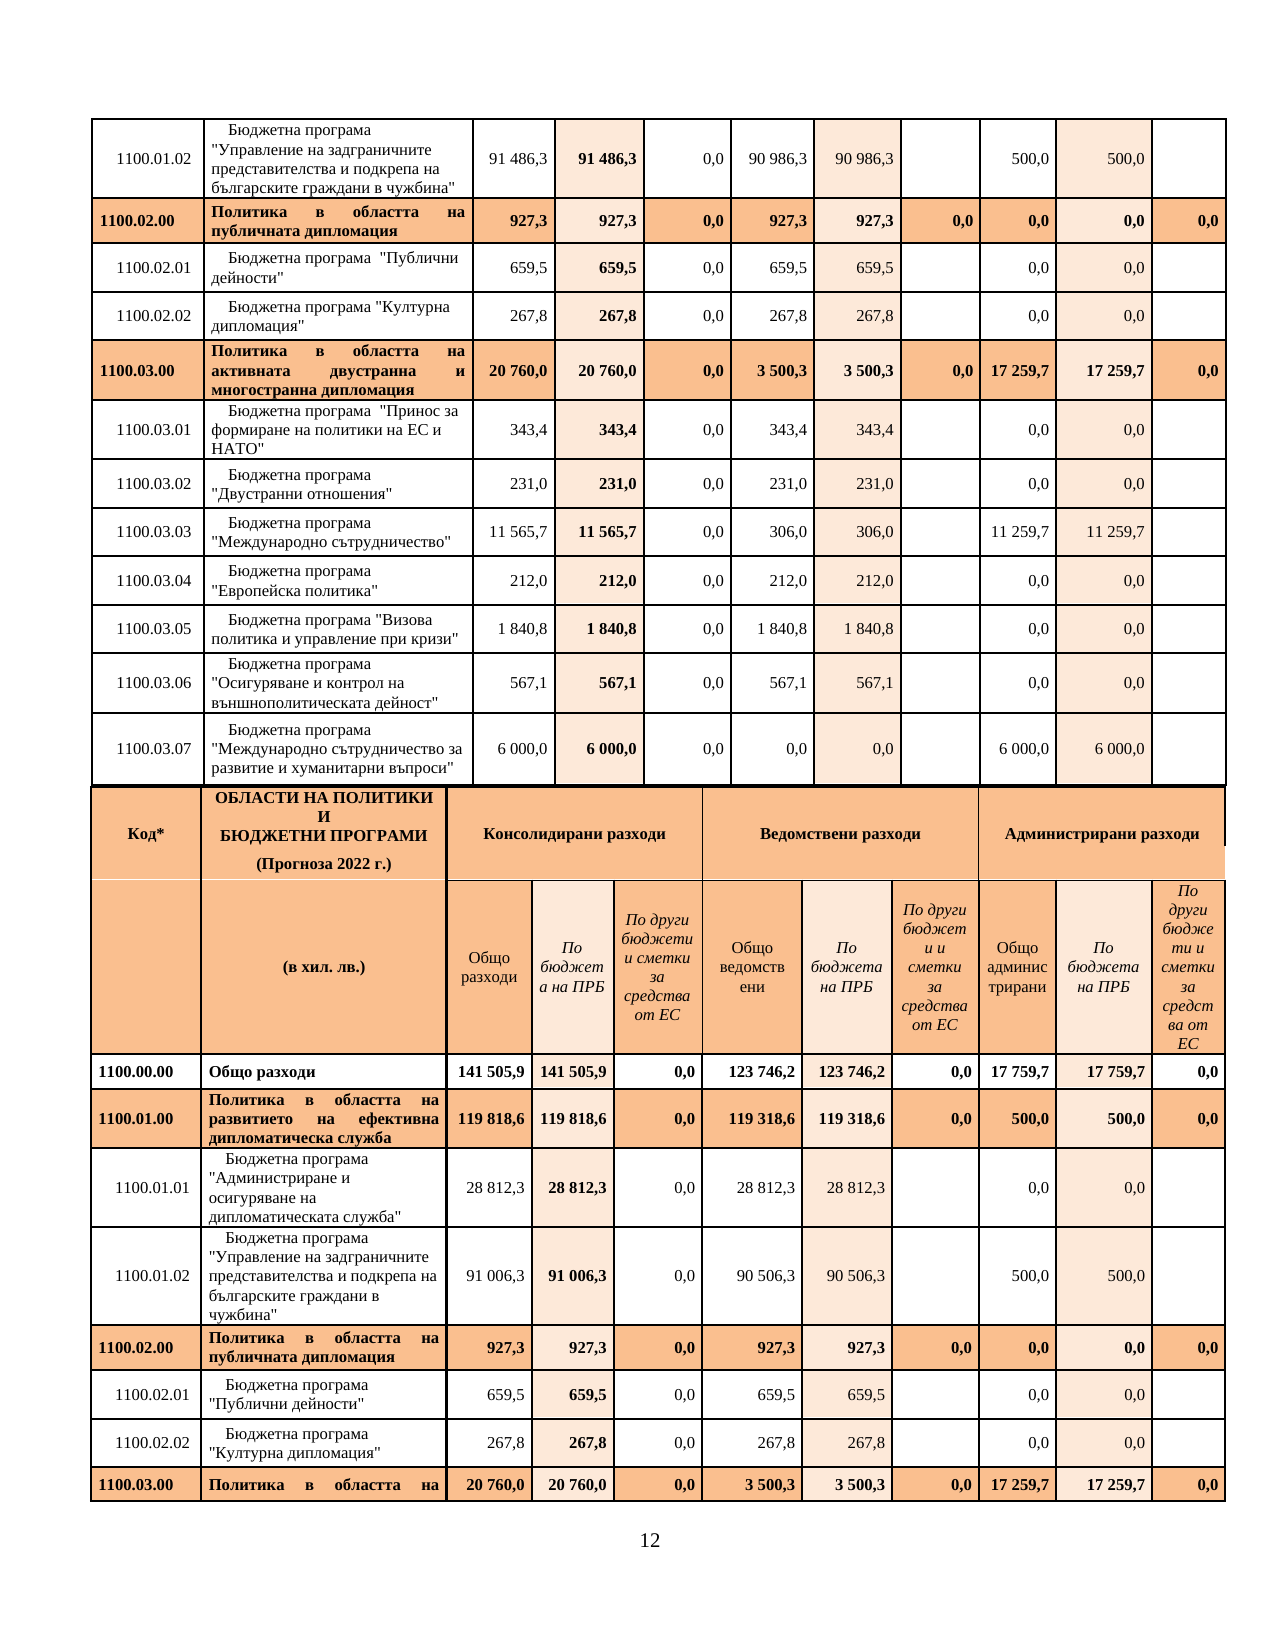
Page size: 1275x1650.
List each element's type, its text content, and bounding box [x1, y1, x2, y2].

table_cell Бюджетна програма "Културна дипломация" [205, 293, 472, 339]
table_cell Бюджетна програма "Публични дейности" [205, 244, 472, 291]
table_cell 927,3 [803, 1326, 891, 1369]
table_cell 0,0 [893, 1326, 978, 1369]
table_cell 3 500,3 [703, 1468, 801, 1500]
table_cell 567,1 [556, 654, 643, 712]
table_cell 28 812,3 [448, 1149, 531, 1226]
table_cell [893, 1420, 978, 1466]
table_cell 119 818,6 [448, 1090, 531, 1147]
table_cell 0,0 [902, 341, 979, 399]
table_cell [1153, 1149, 1224, 1226]
table_cell 141 505,9 [448, 1055, 531, 1087]
table_cell 500,0 [981, 120, 1055, 197]
table_cell 267,8 [556, 293, 643, 339]
table_cell 231,0 [556, 460, 643, 507]
table_cell 0,0 [1153, 1090, 1224, 1147]
table_cell 231,0 [474, 460, 554, 507]
table_cell Бюджетна програма "Управление на задграничните представителства и подкрепа на българските граждани в чужбина" [202, 1228, 445, 1324]
table_cell [1153, 244, 1225, 291]
table_cell 0,0 [615, 1090, 701, 1147]
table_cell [202, 1468, 445, 1500]
table_cell 0,0 [1057, 1420, 1151, 1466]
table_cell [902, 244, 979, 291]
table_cell 0,0 [615, 1055, 701, 1087]
table_cell По бюджета на ПРБ [533, 881, 613, 1053]
table_cell 1100.03.06 [93, 654, 203, 712]
table_cell [902, 460, 979, 507]
table_cell 500,0 [1057, 120, 1151, 197]
table_cell Бюджетна програма "Администриране и осигуряване на дипломатическата служба" [202, 1149, 445, 1226]
table_cell [902, 401, 979, 458]
table_cell 0,0 [645, 120, 730, 197]
table_cell 28 812,3 [703, 1149, 801, 1226]
table_cell 0,0 [981, 199, 1055, 242]
table_cell 1 840,8 [815, 606, 900, 652]
table_cell 0,0 [1057, 199, 1151, 242]
table_cell 0,0 [893, 1055, 978, 1087]
table_cell 212,0 [732, 557, 813, 603]
table_cell 1100.02.01 [92, 1371, 200, 1417]
table_cell Бюджетна програма "Европейска политика" [205, 557, 472, 603]
table_cell 1100.03.00 [92, 1468, 200, 1500]
table_cell 0,0 [902, 199, 979, 242]
table_cell 0,0 [1153, 341, 1225, 399]
table_cell 1100.03.00 [93, 341, 203, 399]
table_cell 927,3 [815, 199, 900, 242]
table_cell 0,0 [981, 557, 1055, 603]
table_cell 20 760,0 [448, 1468, 531, 1500]
table_cell По други бюджети и сметки за средства от ЕС [1153, 881, 1224, 1053]
table_cell [1153, 1371, 1224, 1417]
table_cell 0,0 [615, 1420, 701, 1466]
table_cell 17 759,7 [980, 1055, 1055, 1087]
table_cell 1 840,8 [474, 606, 554, 652]
table_cell Общо разходи [202, 1055, 445, 1087]
table_cell 0,0 [1057, 606, 1151, 652]
table_cell 567,1 [474, 654, 554, 712]
table_cell 927,3 [732, 199, 813, 242]
table_cell [902, 557, 979, 603]
table_cell 659,5 [448, 1371, 531, 1417]
table_cell 343,4 [474, 401, 554, 458]
table_cell 927,3 [448, 1326, 531, 1369]
table_cell 500,0 [980, 1090, 1055, 1147]
table_header Консолидирани разходи [448, 788, 702, 879]
table_cell 267,8 [533, 1420, 613, 1466]
table_cell 0,0 [981, 460, 1055, 507]
table_cell По други бюджети и сметки за средства от ЕС [615, 881, 702, 1053]
table_cell [1153, 654, 1225, 712]
table_cell Бюджетна програма "Осигуряване и контрол на външнополитическата дейност" [205, 654, 472, 712]
table_cell 1100.01.02 [93, 120, 203, 197]
table_cell 267,8 [703, 1420, 801, 1466]
table_cell 659,5 [474, 244, 554, 291]
table_cell Бюджетна програма "Международно сътрудничество за развитие и хуманитарни въпроси" [205, 714, 472, 783]
table_cell 123 746,2 [703, 1055, 801, 1087]
table_cell 267,8 [815, 293, 900, 339]
table_cell 0,0 [645, 244, 730, 291]
table_cell 1100.01.01 [92, 1149, 200, 1226]
table_cell [1153, 401, 1225, 458]
table_cell 91 486,3 [474, 120, 554, 197]
table_cell 212,0 [815, 557, 900, 603]
table_cell 11 259,7 [981, 509, 1055, 555]
table_cell 3 500,3 [803, 1468, 891, 1500]
table_cell 0,0 [645, 293, 730, 339]
table_cell 0,0 [645, 654, 730, 712]
table_cell 90 986,3 [732, 120, 813, 197]
table_cell 119 318,6 [703, 1090, 801, 1147]
table_cell 119 318,6 [803, 1090, 891, 1147]
table_cell 927,3 [533, 1326, 613, 1369]
table_cell 1100.00.00 [92, 1055, 200, 1087]
table_cell Бюджетна програма "Публични дейности" [202, 1371, 445, 1417]
table_cell 0,0 [1057, 244, 1151, 291]
table_cell 267,8 [474, 293, 554, 339]
table_cell 3 500,3 [732, 341, 813, 399]
table_cell 0,0 [1153, 199, 1225, 242]
table_cell 1100.02.00 [93, 199, 203, 242]
table_cell 20 760,0 [533, 1468, 613, 1500]
table_cell 3 500,3 [815, 341, 900, 399]
table_cell 927,3 [556, 199, 643, 242]
table_cell [902, 120, 979, 197]
table_cell 20 760,0 [474, 341, 554, 399]
table_cell [1153, 293, 1225, 339]
table_cell 0,0 [615, 1371, 701, 1417]
table_cell Общо админис трирани [980, 881, 1055, 1053]
table_cell 267,8 [448, 1420, 531, 1466]
table_cell 231,0 [815, 460, 900, 507]
table_cell 90 506,3 [803, 1228, 891, 1324]
table_cell 0,0 [893, 1468, 978, 1500]
table_cell 1100.03.05 [93, 606, 203, 652]
table_cell 212,0 [556, 557, 643, 603]
table_cell 927,3 [703, 1326, 801, 1369]
table_cell 0,0 [980, 1371, 1055, 1417]
table_cell 0,0 [1153, 1468, 1224, 1500]
table_cell [902, 509, 979, 555]
table_cell 659,5 [703, 1371, 801, 1417]
table_header Администрирани разходи [979, 788, 1225, 879]
table_cell Общо ведомств ени [703, 881, 801, 1053]
table_cell 0,0 [981, 244, 1055, 291]
table_cell 0,0 [980, 1420, 1055, 1466]
table_cell [1153, 606, 1225, 652]
table_cell 267,8 [732, 293, 813, 339]
table_cell 0,0 [1153, 1055, 1224, 1087]
table_cell 0,0 [732, 714, 813, 783]
table_cell [1153, 1420, 1224, 1466]
table_cell 91 006,3 [533, 1228, 613, 1324]
table_cell 1100.03.01 [93, 401, 203, 458]
table_cell [902, 606, 979, 652]
table_cell Бюджетна програма "Визова политика и управление при кризи" [205, 606, 472, 652]
table_cell 0,0 [981, 401, 1055, 458]
table_cell 343,4 [732, 401, 813, 458]
table_cell 1100.03.03 [93, 509, 203, 555]
table_cell 0,0 [1057, 557, 1151, 603]
table_cell Бюджетна програма "Двустранни отношения" [205, 460, 472, 507]
table_header ОБЛАСТИ НА ПОЛИТИКИ И БЮДЖЕТНИ ПРОГРАМИ [202, 788, 445, 845]
table_cell 0,0 [815, 714, 900, 783]
table_cell 659,5 [533, 1371, 613, 1417]
table_cell 28 812,3 [803, 1149, 891, 1226]
table_cell 11 565,7 [556, 509, 643, 555]
table_cell 0,0 [1057, 654, 1151, 712]
table_cell 500,0 [1057, 1090, 1151, 1147]
table_cell 90 986,3 [815, 120, 900, 197]
table_cell Общо разходи [448, 881, 531, 1053]
table_cell 0,0 [645, 199, 730, 242]
table_cell 1 840,8 [732, 606, 813, 652]
table_header Код* [92, 788, 200, 879]
table_cell 6 000,0 [981, 714, 1055, 783]
table_cell [1153, 509, 1225, 555]
table_cell 1100.02.02 [92, 1420, 200, 1466]
table_cell [893, 1228, 978, 1324]
table_cell 0,0 [645, 509, 730, 555]
table_cell [902, 293, 979, 339]
table_cell 0,0 [645, 401, 730, 458]
table_cell 1100.03.07 [93, 714, 203, 783]
table_cell 0,0 [980, 1149, 1055, 1226]
table_cell 1100.01.00 [92, 1090, 200, 1147]
table_cell 0,0 [981, 606, 1055, 652]
table_cell [1153, 460, 1225, 507]
table_cell 343,4 [556, 401, 643, 458]
table_cell 0,0 [645, 460, 730, 507]
table_cell [1153, 557, 1225, 603]
table_cell 123 746,2 [803, 1055, 891, 1087]
table_cell 0,0 [1057, 1371, 1151, 1417]
table_cell Политика в областта на развитието на ефективна дипломатическа служба [202, 1090, 445, 1147]
table_cell 17 259,7 [981, 341, 1055, 399]
table_cell [893, 1149, 978, 1226]
table_cell 17 259,7 [1057, 1468, 1151, 1500]
table_cell 659,5 [732, 244, 813, 291]
table_cell 659,5 [815, 244, 900, 291]
table_cell 212,0 [474, 557, 554, 603]
table_cell 141 505,9 [533, 1055, 613, 1087]
table_cell 119 818,6 [533, 1090, 613, 1147]
table_header Ведомствени разходи [703, 788, 978, 879]
table_cell [902, 714, 979, 783]
table_cell 500,0 [980, 1228, 1055, 1324]
table_cell 567,1 [815, 654, 900, 712]
table_cell [1153, 714, 1225, 783]
table_cell 17 759,7 [1057, 1055, 1151, 1087]
table_cell 927,3 [474, 199, 554, 242]
table_cell По други бюджети и сметки за средства от ЕС [893, 881, 978, 1053]
table_cell 17 259,7 [1057, 341, 1151, 399]
table_cell По бюджета на ПРБ [803, 881, 891, 1053]
table_cell 659,5 [556, 244, 643, 291]
table_cell 0,0 [645, 606, 730, 652]
table_cell 28 812,3 [533, 1149, 613, 1226]
table_cell [1153, 1228, 1224, 1324]
table_cell (Прогноза 2022 г.) [202, 845, 445, 879]
table_cell Бюджетна програма "Управление на задграничните представителства и подкрепа на българските граждани в чужбина" [205, 120, 472, 197]
table_cell 1100.02.01 [93, 244, 203, 291]
table_cell 11 259,7 [1057, 509, 1151, 555]
table_cell 20 760,0 [556, 341, 643, 399]
table_cell 306,0 [815, 509, 900, 555]
table_cell 0,0 [1153, 1326, 1224, 1369]
table_cell (в хил. лв.) [202, 880, 445, 1053]
table_cell 343,4 [815, 401, 900, 458]
table_cell 0,0 [615, 1228, 701, 1324]
table_cell Бюджетна програма "Принос за формиране на политики на ЕС и НАТО" [205, 401, 472, 458]
table_cell Политика в областта на активната двустранна и многостранна дипломация [205, 341, 472, 399]
table_cell 0,0 [645, 341, 730, 399]
table_cell 0,0 [981, 293, 1055, 339]
table_cell 90 506,3 [703, 1228, 801, 1324]
table_cell 6 000,0 [556, 714, 643, 783]
table_cell 231,0 [732, 460, 813, 507]
table_cell Политика в областта на публичната дипломация [202, 1326, 445, 1369]
table_cell 0,0 [645, 714, 730, 783]
table_cell 0,0 [981, 654, 1055, 712]
table_cell [92, 880, 200, 1053]
table_cell 1 840,8 [556, 606, 643, 652]
table_cell 0,0 [615, 1149, 701, 1226]
table_cell [893, 1371, 978, 1417]
table_cell 0,0 [893, 1090, 978, 1147]
table_cell 17 259,7 [980, 1468, 1055, 1500]
table_cell 0,0 [615, 1468, 701, 1500]
table_cell 0,0 [1057, 460, 1151, 507]
table_cell Бюджетна програма "Културна дипломация" [202, 1420, 445, 1466]
table_cell 500,0 [1057, 1228, 1151, 1324]
table_cell 0,0 [980, 1326, 1055, 1369]
table_cell 0,0 [1057, 1326, 1151, 1369]
table_cell Бюджетна програма "Международно сътрудничество" [205, 509, 472, 555]
table_cell 0,0 [615, 1326, 701, 1369]
table_cell 91 006,3 [448, 1228, 531, 1324]
table_cell 1100.03.02 [93, 460, 203, 507]
table_cell 567,1 [732, 654, 813, 712]
table_cell 11 565,7 [474, 509, 554, 555]
table_cell 6 000,0 [1057, 714, 1151, 783]
table_cell 6 000,0 [474, 714, 554, 783]
table_cell 659,5 [803, 1371, 891, 1417]
table_cell [902, 654, 979, 712]
table_cell 0,0 [1057, 293, 1151, 339]
table_cell 91 486,3 [556, 120, 643, 197]
table_cell Политика в областта на публичната дипломация [205, 199, 472, 242]
table_cell 1100.03.04 [93, 557, 203, 603]
table_cell 306,0 [732, 509, 813, 555]
table_cell 0,0 [645, 557, 730, 603]
table_cell 1100.02.02 [93, 293, 203, 339]
table_cell 267,8 [803, 1420, 891, 1466]
table_cell 1100.02.00 [92, 1326, 200, 1369]
table_cell [1153, 120, 1225, 197]
table_cell По бюджета на ПРБ [1057, 881, 1151, 1053]
table_cell 0,0 [1057, 1149, 1151, 1226]
table_cell 1100.01.02 [92, 1228, 200, 1324]
table_cell 0,0 [1057, 401, 1151, 458]
